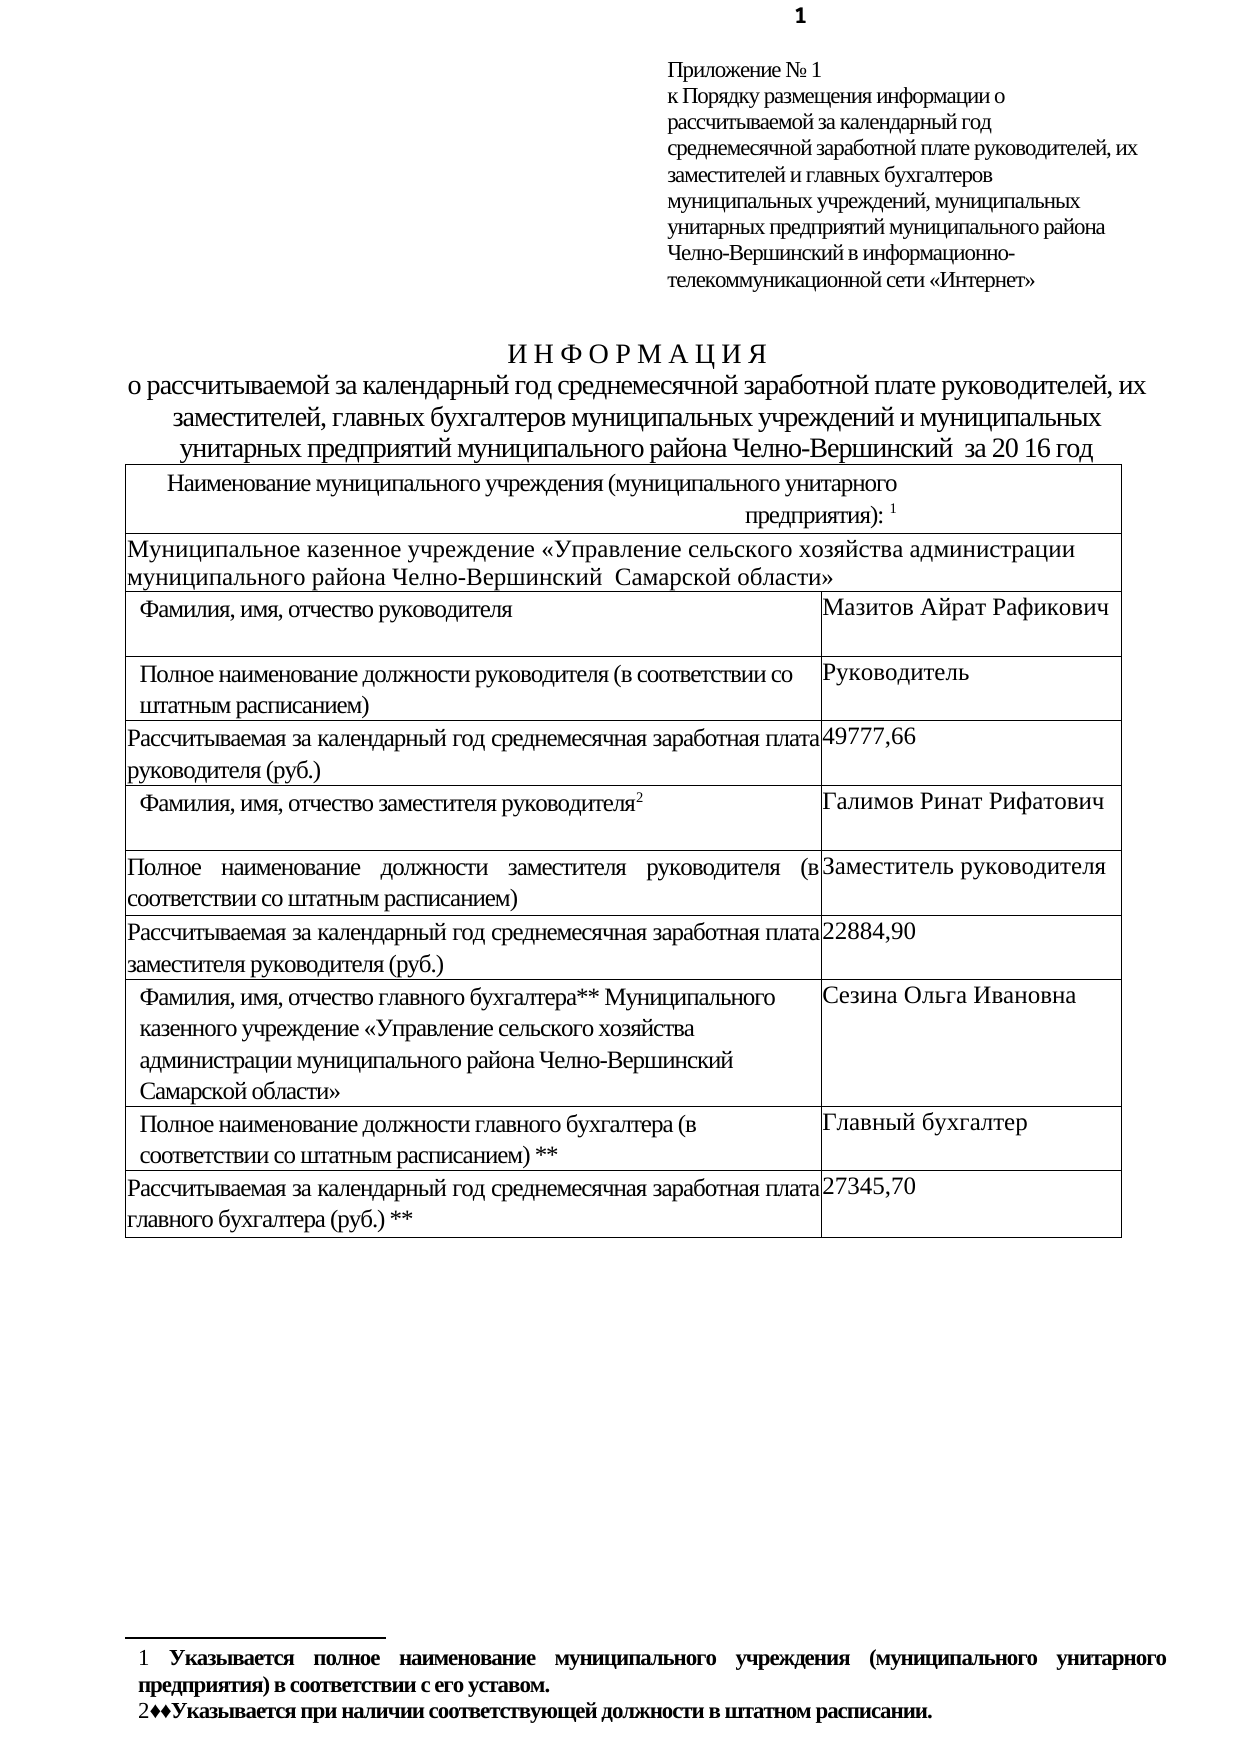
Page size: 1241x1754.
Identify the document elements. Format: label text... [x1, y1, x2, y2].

text к Порядку размещения информации о рассчитываемой за календарный год среднемесячной заработной плате руководителей, их заместителей и главных бухгалтеров муниципальных учреждений, муниципальных унитарных предприятий муниципального района Челно-Вершинский в информационно-телекоммуникационной сети «Интернет» [667, 82, 1138, 292]
text о рассчитываемой за календарный год среднемесячной заработной плате руководителей, их заместителей, главных бухгалтеров муниципальных учреждений и муниципальных унитарных предприятий муниципального района Челно-Вершинский за 20 16 год [125, 369, 1149, 464]
table_cell Мазитов Айрат Рафикович [822, 592, 1121, 656]
table_cell Фамилия, имя, отчество руководителя [126, 592, 821, 656]
table_cell Муниципальное казенное учреждение «Управление сельского хозяйства администрации муниципального района Челно-Вершинский Самарской области» [126, 534, 1121, 591]
text ИНФОРМАЦИЯ [125, 338, 1149, 369]
table_cell Рассчитываемая за календарный год среднемесячная заработная плата руководителя (руб.) [126, 721, 821, 785]
text Приложение № 1 [667, 56, 1165, 82]
table_cell Полное наименование должности заместителя руководителя (в соответствии со штатным расписанием) [126, 851, 821, 915]
table_cell Рассчитываемая за календарный год среднемесячная заработная плата главного бухгалтера (руб.) ** [126, 1171, 821, 1237]
table_cell Заместитель руководителя [822, 851, 1121, 915]
table_cell Фамилия, имя, отчество главного бухгалтера** Муниципального казенного учреждение «Управление сельского хозяйства администрации муниципального района Челно-Вершинский Самарской области» [126, 980, 821, 1106]
table_cell Сезина Ольга Ивановна [822, 980, 1121, 1106]
table_cell Руководитель [822, 657, 1121, 720]
table_header Наименование муниципального учреждения (муниципального унитарного предприятия): [126, 465, 1121, 533]
table_cell Главный бухгалтер [822, 1107, 1121, 1170]
table_cell Полное наименование должности главного бухгалтера (в соответствии со штатным расписанием) ** [126, 1107, 821, 1170]
table_cell 22884,90 [822, 916, 1121, 979]
table_cell 49777,66 [822, 721, 1121, 785]
table_cell Фамилия, имя, отчество заместителя руководителя [126, 786, 821, 850]
table_cell 27345,70 [822, 1171, 1121, 1237]
table_cell Рассчитываемая за календарный год среднемесячная заработная плата заместителя руководителя (руб.) [126, 916, 821, 979]
table_cell Галимов Ринат Рифатович [822, 786, 1121, 850]
table_cell Полное наименование должности руководителя (в соответствии со штатным расписанием) [126, 657, 821, 720]
